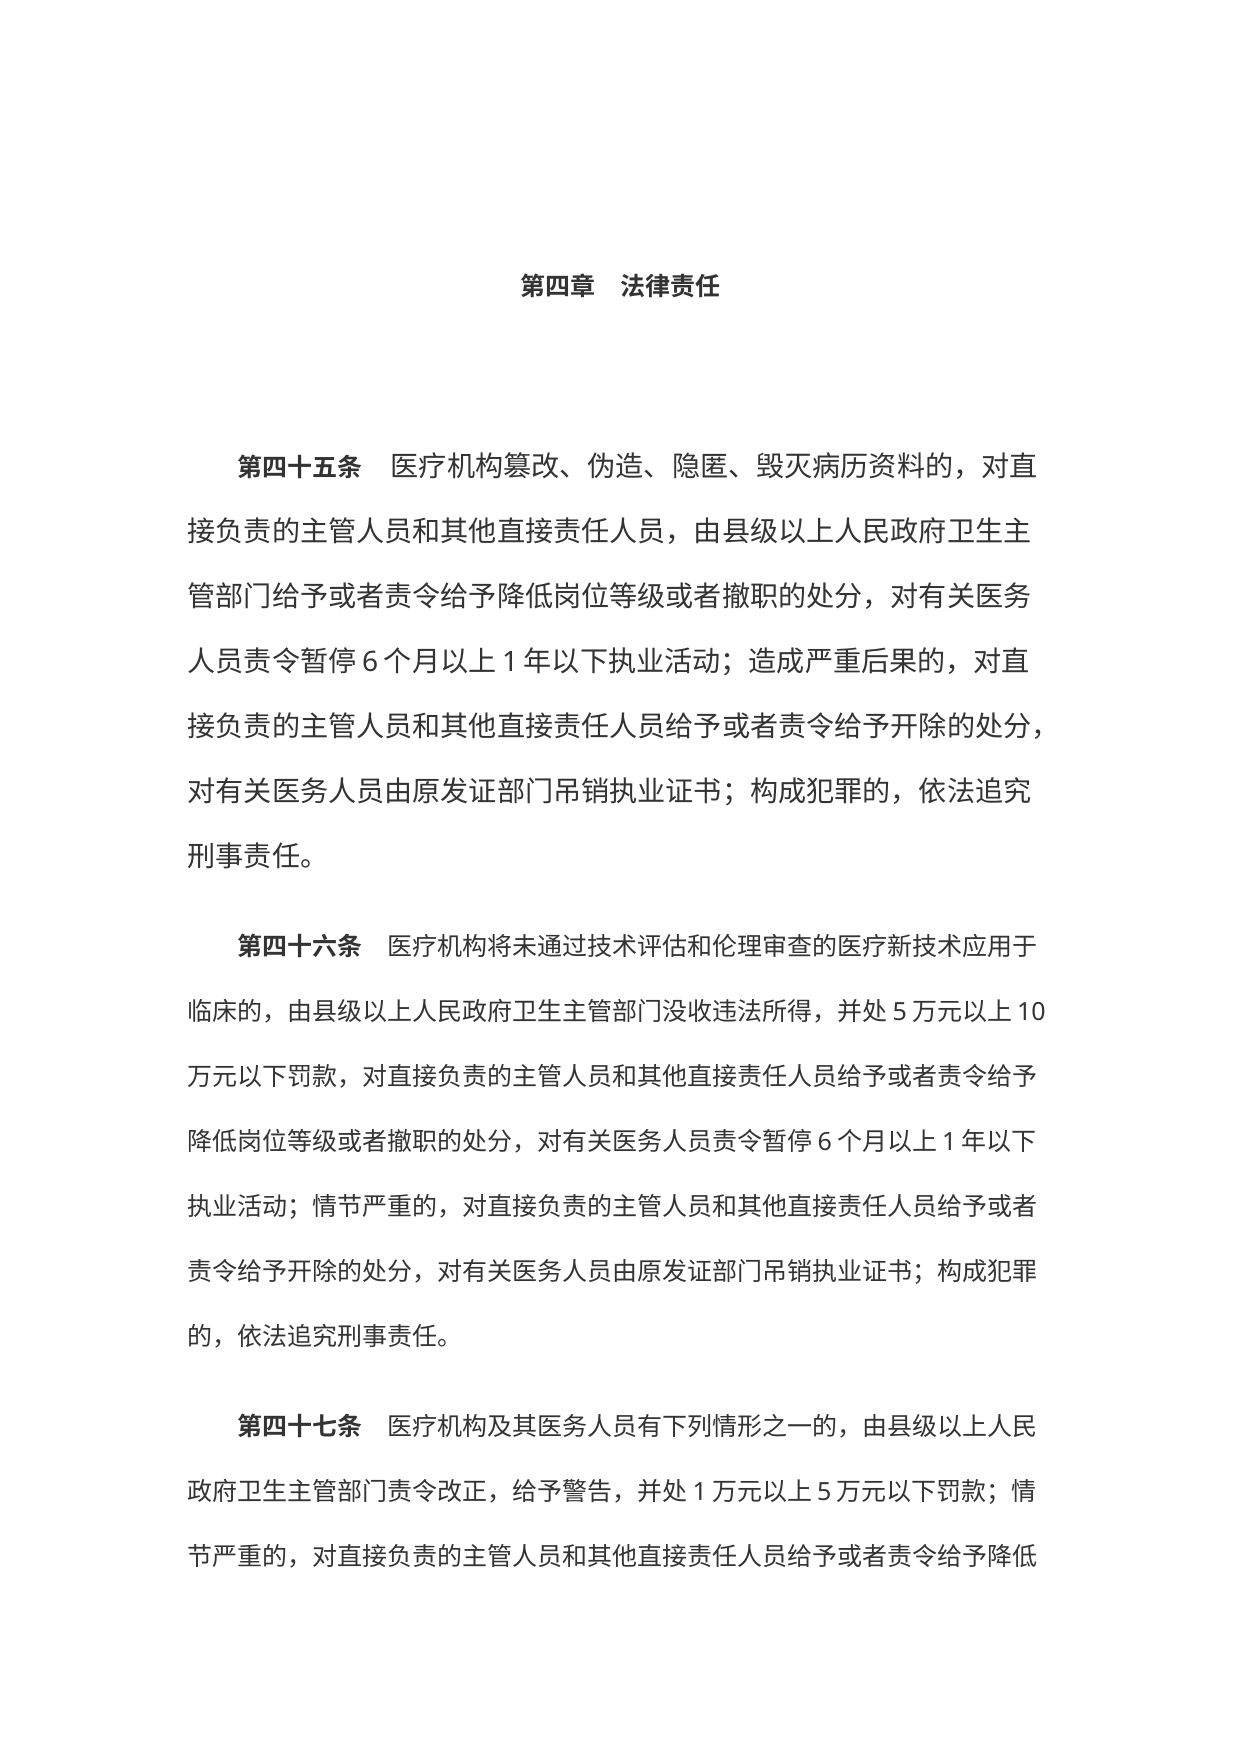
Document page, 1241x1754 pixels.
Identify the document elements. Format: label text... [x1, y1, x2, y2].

text 第四十六条 医疗机构将未通过技术评估和伦理审查的医疗新技术应用于临床的，由县级以上人民政府卫生主管部门没收违法所得，并处5万元以上10万元以下罚款，对直接负责的主管人员和其他直接责任人员给予或者责令给予降低岗位等级或者撤职的处分，对有关医务人员责令暂停6个月以上1年以下执业活动；情节严重的，对直接负责的主管人员和其他直接责任人员给予或者责令给予开除的处分，对有关医务人员由原发证部门吊销执业证书；构成犯罪的，依法追究刑事责任。 [187, 912, 1053, 1367]
text 第四章 法律责任 [187, 252, 1053, 317]
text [187, 1392, 1053, 1587]
text 第四十五条 医疗机构篡改、伪造、隐匿、毁灭病历资料的，对直接负责的主管人员和其他直接责任人员，由县级以上人民政府卫生主管部门给予或者责令给予降低岗位等级或者撤职的处分，对有关医务人员责令暂停6个月以上1年以下执业活动；造成严重后果的，对直接负责的主管人员和其他直接责任人员给予或者责令给予开除的处分，对有关医务人员由原发证部门吊销执业证书；构成犯罪的，依法追究刑事责任。 [187, 432, 1053, 887]
